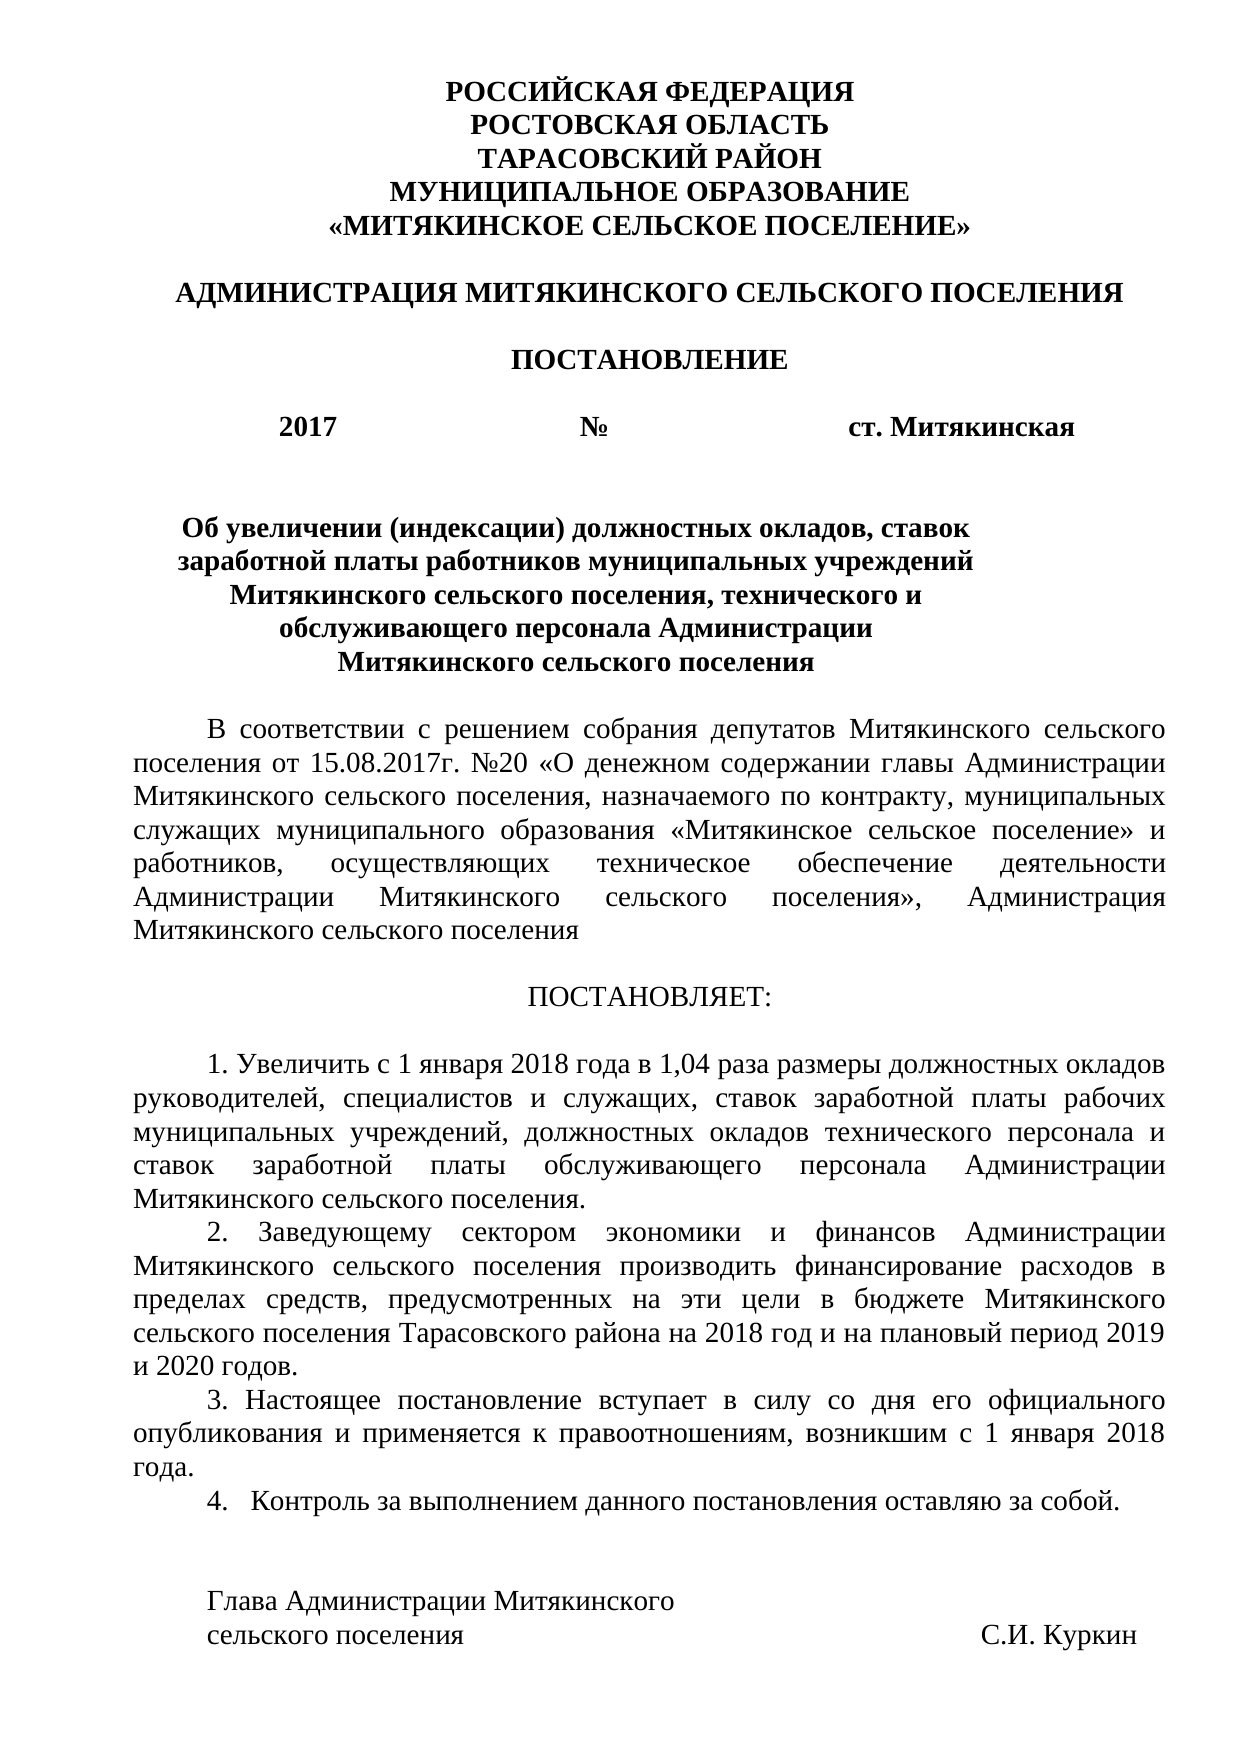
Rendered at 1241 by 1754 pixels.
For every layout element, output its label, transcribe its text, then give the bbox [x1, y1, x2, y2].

text «МИТЯКИНСКОЕ СЕЛЬСКОЕ ПОСЕЛЕНИЕ» [133, 208, 1167, 242]
text В соответствии с решением собрания депутатов Митякинского сельского поселения от 15.08.2017г. №20 «О денежном содержании главы Администрации Митякинского сельского поселения, назначаемого по контракту, муниципальных служащих муниципального образования «Митякинское сельское поселение» и работников, осуществляющих техническое обеспечение деятельности Администрации Митякинского сельского поселения», Администрация Митякинского сельского поселения [133, 711, 1167, 946]
table_header ст. Митякинская [812, 409, 1089, 443]
text РОСТОВСКАЯ ОБЛАСТЬ [133, 107, 1167, 141]
text 3. Настоящее постановление вступает в силу со дня его официального опубликования и применяется к правоотношениям, возникшим с 1 января 2018 года. [133, 1382, 1167, 1483]
text Глава Администрации Митякинского [133, 1583, 1167, 1617]
text АДМИНИСТРАЦИЯ МИТЯКИНСКОГО СЕЛЬСКОГО ПОСЕЛЕНИЯ [133, 275, 1167, 309]
text РОССИЙСКАЯ ФЕДЕРАЦИЯ [133, 74, 1167, 107]
text сельского поселения С.И. Куркин [133, 1617, 1167, 1650]
text МУНИЦИПАЛЬНОЕ ОБРАЗОВАНИЕ [133, 174, 1167, 208]
text ПОСТАНОВЛЕНИЕ [133, 342, 1167, 376]
text ПОСТАНОВЛЯЕТ: [133, 979, 1167, 1013]
text 4. Контроль за выполнением данного постановления оставляю за собой. [133, 1483, 1167, 1516]
text 1. Увеличить с 1 января 2018 года в 1,04 раза размеры должностных окладов руководителей, специалистов и служащих, ставок заработной платы рабочих муниципальных учреждений, должностных окладов технического персонала и ставок заработной платы обслуживающего персонала Администрации Митякинского сельского поселения. [133, 1047, 1167, 1214]
text Митякинского сельского поселения [133, 644, 1019, 678]
text ТАРАСОВСКИЙ РАЙОН [133, 141, 1167, 174]
text Об увеличении (индексации) должностных окладов, ставок заработной платы работников муниципальных учреждений Митякинского сельского поселения, технического и обслуживающего персонала Администрации [133, 510, 1019, 644]
table_header 2017 [122, 409, 561, 443]
table_header № [561, 409, 812, 443]
text 2. Заведующему сектором экономики и финансов Администрации Митякинского сельского поселения производить финансирование расходов в пределах средств, предусмотренных на эти цели в бюджете Митякинского сельского поселения Тарасовского района на 2018 год и на плановый период 2019 и 2020 годов. [133, 1214, 1167, 1382]
